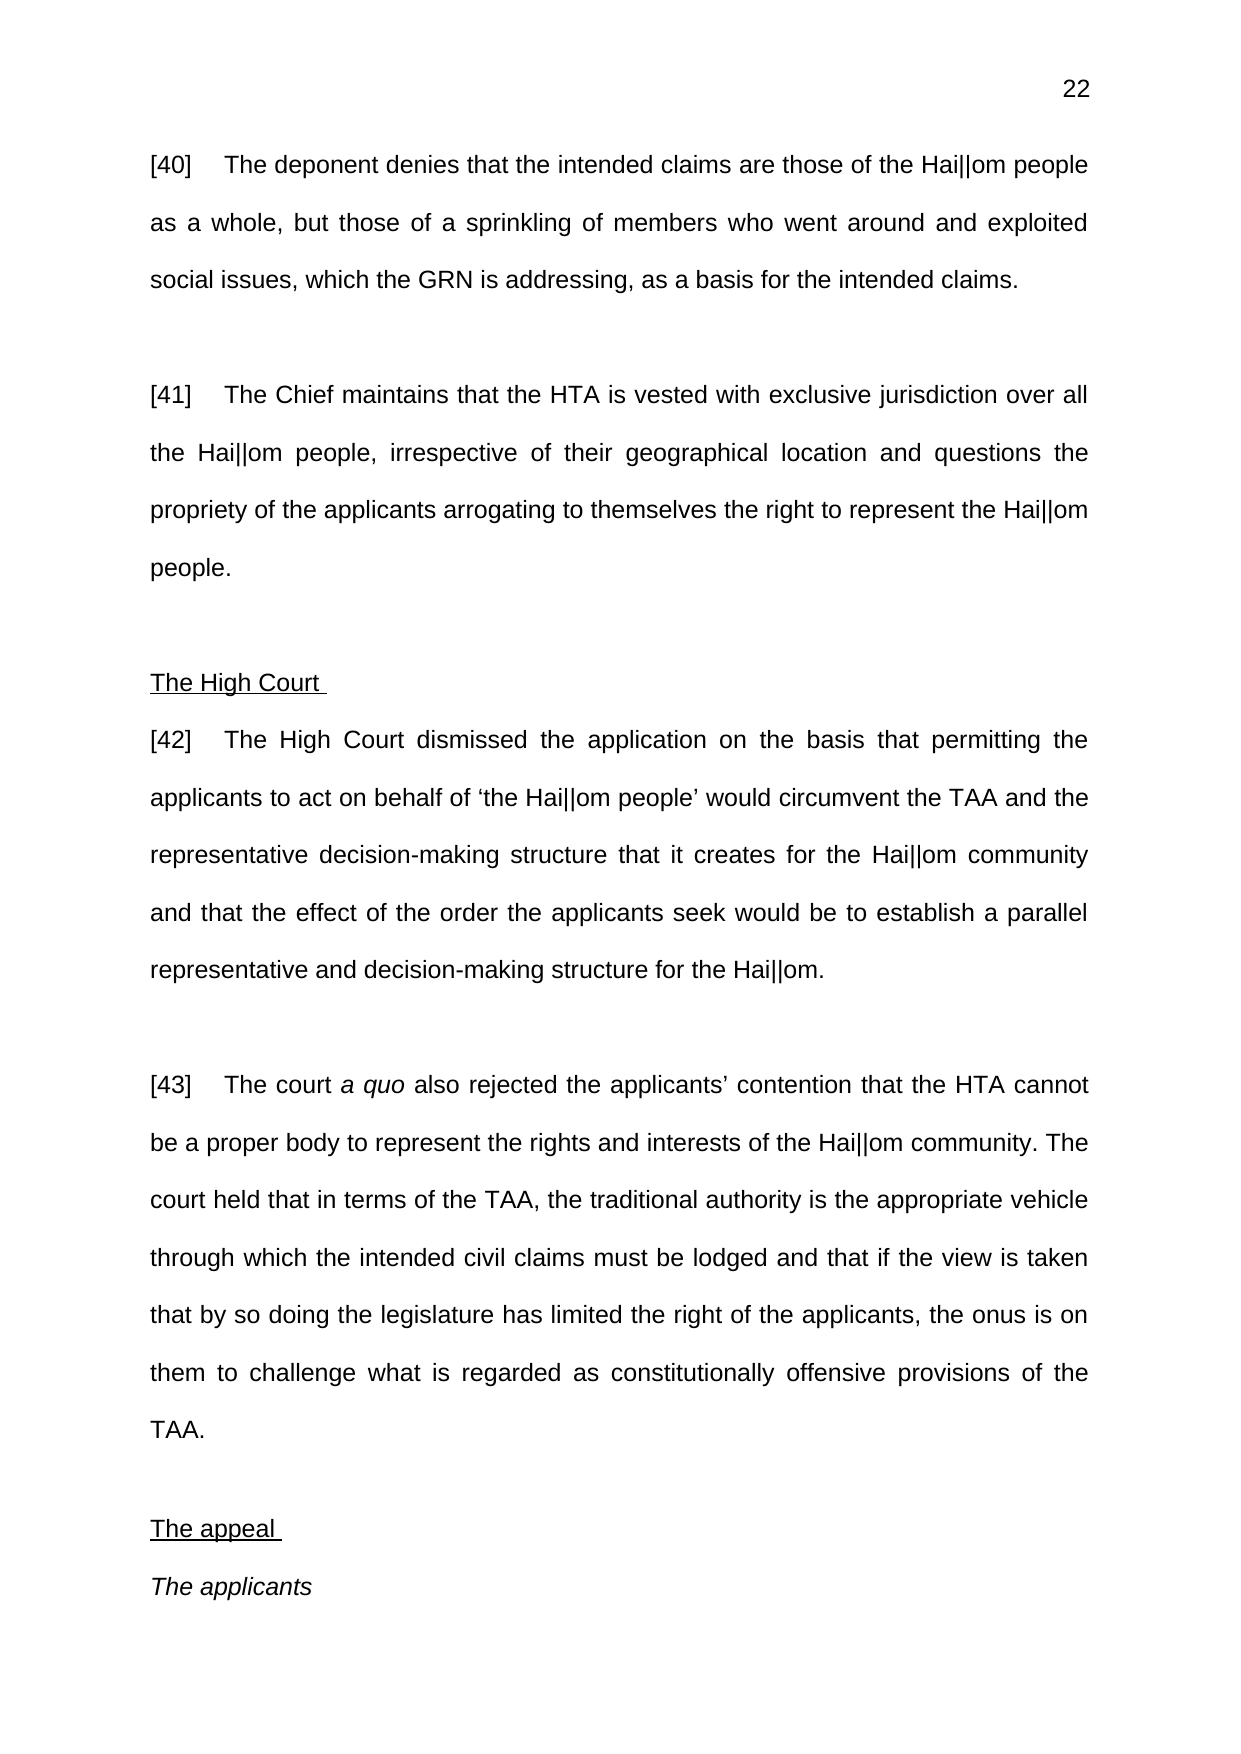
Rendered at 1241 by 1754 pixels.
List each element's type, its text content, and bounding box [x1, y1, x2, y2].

list The deponent denies that the intended claims are those of the Hai||om people as a whole, but those of a sprinkling of members who went around and exploited social issues, which the GRN is addressing, as a basis for the intended claims. [150, 150, 1090, 294]
text The High Court [150, 667, 1090, 696]
list The High Court dismissed the application on the basis that permitting the applicants to act on behalf of ‘the Hai||om people’ would circumvent the TAA and the representative decision-making structure that it creates for the Hai||om community and that the effect of the order the applicants seek would be to establish a parallel representative and decision-making structure for the Hai||om. [150, 725, 1090, 984]
list The applicants [150, 1572, 1090, 1601]
list The Chief maintains that the HTA is vested with exclusive jurisdiction over all the Hai||om people, irrespective of their geographical location and questions the propriety of the applicants arrogating to themselves the right to represent the Hai||om people. [150, 380, 1090, 581]
list The court a quo also rejected the applicants’ contention that the HTA cannot be a proper body to represent the rights and interests of the Hai||om community. The court held that in terms of the TAA, the traditional authority is the appropriate vehicle through which the intended civil claims must be lodged and that if the view is taken that by so doing the legislature has limited the right of the applicants, the onus is on them to challenge what is regarded as constitutionally offensive provisions of the TAA. [150, 1070, 1090, 1444]
text The appeal [150, 1514, 1090, 1543]
